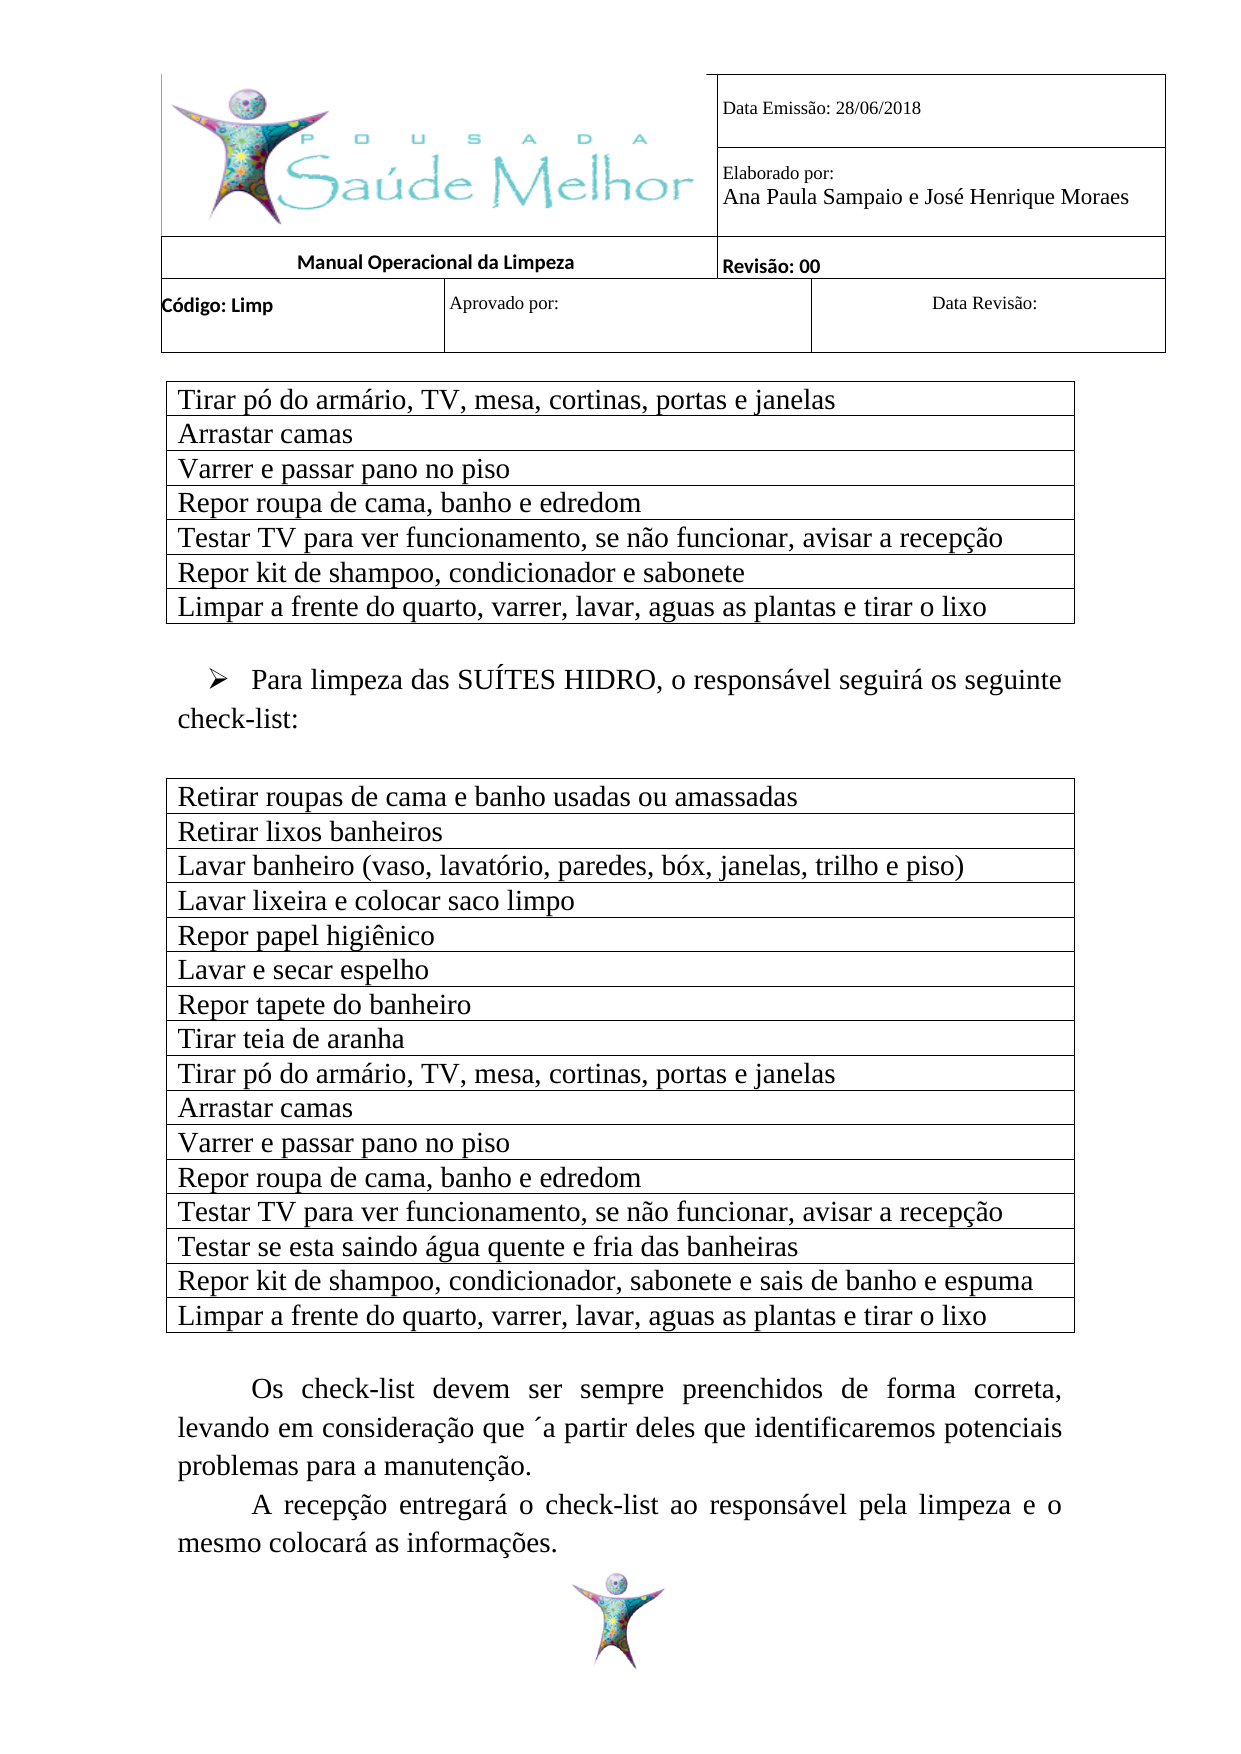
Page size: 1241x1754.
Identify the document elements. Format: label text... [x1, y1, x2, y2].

table_cell Tirar teia de aranha [167, 1021, 1074, 1055]
table_cell Tirar pó do armário, TV, mesa, cortinas, portas e janelas [167, 382, 1074, 415]
table_cell Testar TV para ver funcionamento, se não funcionar, avisar a recepção [167, 520, 1074, 554]
table_cell Varrer e passar pano no piso [167, 1125, 1074, 1159]
table_cell Limpar a frente do quarto, varrer, lavar, aguas as plantas e tirar o lixo [167, 589, 1074, 623]
table_cell Arrastar camas [167, 416, 1074, 450]
table_cell Testar se esta saindo água quente e fria das banheiras [167, 1229, 1074, 1262]
table_cell Repor papel higiênico [167, 918, 1074, 951]
table_cell Lavar e secar espelho [167, 952, 1074, 986]
table_cell Lavar lixeira e colocar saco limpo [167, 883, 1074, 917]
table_cell Repor tapete do banheiro [167, 987, 1074, 1020]
picture [161, 74, 707, 236]
text Os check-list devem ser sempre preenchidos de forma correta, levando em consideração que ´a partir deles que identificaremos potenciais problemas para a manutenção. [177, 1371, 1063, 1482]
table_cell Arrastar camas [167, 1091, 1074, 1124]
table_cell Limpar a frente do quarto, varrer, lavar, aguas as plantas e tirar o lixo [167, 1298, 1074, 1332]
table_cell Repor kit de shampoo, condicionador, sabonete e sais de banho e espuma [167, 1264, 1074, 1297]
table_header Retirar roupas de cama e banho usadas ou amassadas [167, 779, 1074, 813]
table_cell Retirar lixos banheiros [167, 814, 1074, 847]
table_cell Repor kit de shampoo, condicionador e sabonete [167, 555, 1074, 588]
table_cell Tirar pó do armário, TV, mesa, cortinas, portas e janelas [167, 1056, 1074, 1089]
table_cell Lavar banheiro (vaso, lavatório, paredes, bóx, janelas, trilho e piso) [167, 849, 1074, 882]
table_cell Varrer e passar pano no piso [167, 451, 1074, 484]
table_cell Repor roupa de cama, banho e edredom [167, 1160, 1074, 1193]
table_cell Testar TV para ver funcionamento, se não funcionar, avisar a recepção [167, 1194, 1074, 1228]
list Para limpeza das SUÍTES HIDRO, o responsável seguirá os seguinte check-list: [177, 662, 1063, 735]
text A recepção entregará o check-list ao responsável pela limpeza e o mesmo colocará as informações. [177, 1487, 1063, 1559]
picture [564, 1561, 676, 1681]
table_cell Repor roupa de cama, banho e edredom [167, 486, 1074, 519]
